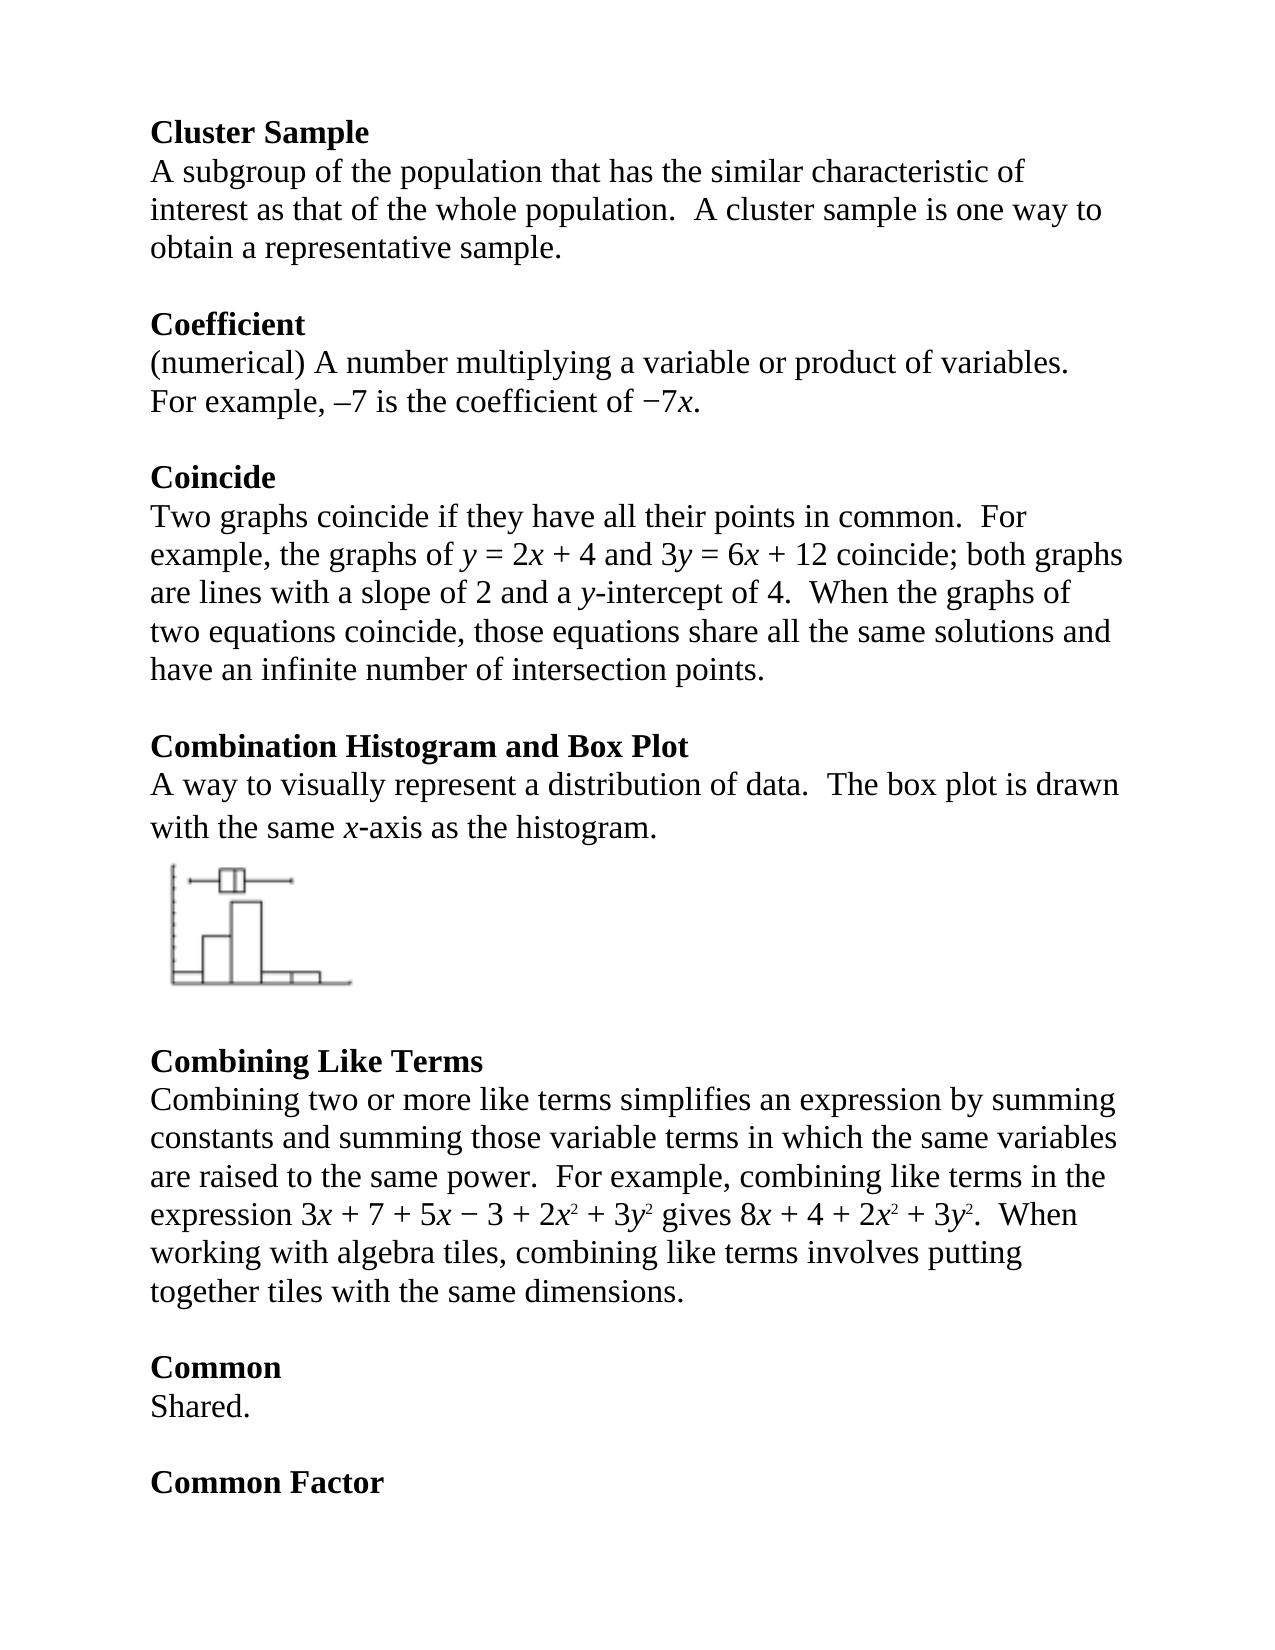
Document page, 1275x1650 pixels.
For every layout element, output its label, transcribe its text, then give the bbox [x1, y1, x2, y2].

text Common Factor [150, 1462, 1125, 1501]
text Cluster Sample [150, 112, 1125, 151]
text Coincide [150, 457, 1125, 496]
text (numerical) A number multiplying a variable or product of variables. For example, –7 is the coefficient of −7x. [150, 342, 1125, 419]
text Combining Like Terms [150, 1041, 1125, 1079]
text Combining two or more like terms simplifies an expression by summing constants and summing those variable terms in which the same variables are raised to the same power. For example, combining like terms in the expression 3x + 7 + 5x − 3 + 2x2 + 3y2 gives 8x + 4 + 2x2 + 3y2. When working with algebra tiles, combining like terms involves putting together tiles with the same dimensions. [150, 1079, 1125, 1309]
picture [150, 847, 378, 1003]
text Coefficient [150, 304, 1125, 342]
text Common [150, 1347, 1125, 1386]
text Combination Histogram and Box Plot [150, 726, 1125, 764]
text Shared. [150, 1386, 1125, 1424]
text A way to visually represent a distribution of data. The box plot is drawn with the same x‑axis as the histogram. [150, 764, 1125, 848]
text A subgroup of the population that has the similar characteristic of interest as that of the whole population. A cluster sample is one way to obtain a representative sample. [150, 151, 1125, 266]
text Two graphs coincide if they have all their points in common. For example, the graphs of y = 2x + 4 and 3y = 6x + 12 coincide; both graphs are lines with a slope of 2 and a y-intercept of 4. When the graphs of two equations coincide, those equations share all the same solutions and have an infinite number of intersection points. [150, 496, 1125, 687]
